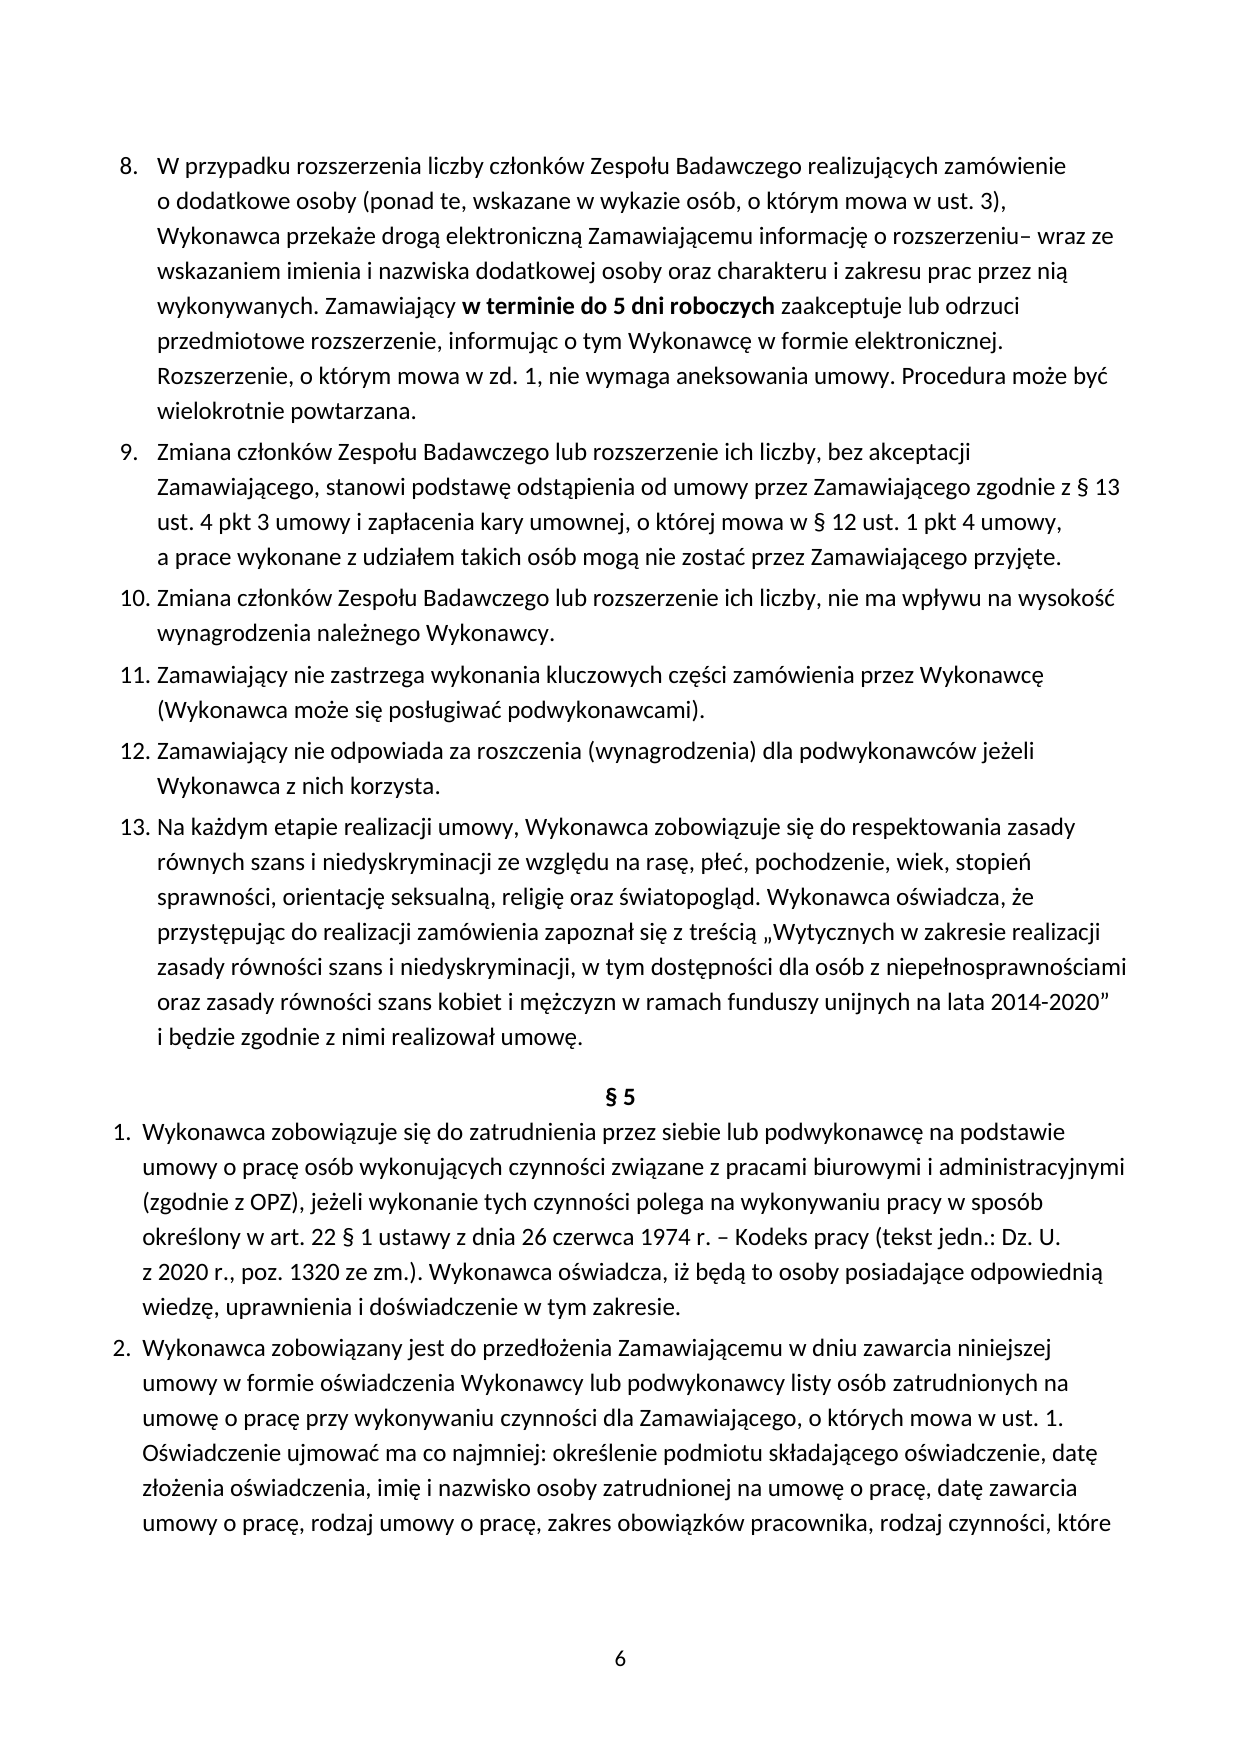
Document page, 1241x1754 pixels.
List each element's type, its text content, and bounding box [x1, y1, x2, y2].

text § 5 [112, 1081, 1128, 1112]
list Na każdym etapie realizacji umowy, Wykonawca zobowiązuje się do respektowania zasady równych szans i niedyskryminacji ze względu na rasę, płeć, pochodzenie, wiek, stopień sprawności, orientację seksualną, religię oraz światopogląd. Wykonawca oświadcza, że przystępując do realizacji zamówienia zapoznał się z treścią „Wytycznych w zakresie realizacji zasady równości szans i niedyskryminacji, w tym dostępności dla osób z niepełnosprawnościami oraz zasady równości szans kobiet i mężczyzn w ramach funduszy unijnych na lata 2014-2020” i będzie zgodnie z nimi realizował umowę. [119, 811, 1128, 1052]
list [112, 1332, 1128, 1538]
list Zamawiający nie zastrzega wykonania kluczowych części zamówienia przez Wykonawcę (Wykonawca może się posługiwać podwykonawcami). [119, 659, 1128, 724]
list Zmiana członków Zespołu Badawczego lub rozszerzenie ich liczby, bez akceptacji Zamawiającego, stanowi podstawę odstąpienia od umowy przez Zamawiającego zgodnie z § 13 ust. 4 pkt 3 umowy i zapłacenia kary umownej, o której mowa w § 12 ust. 1 pkt 4 umowy, a prace wykonane z udziałem takich osób mogą nie zostać przez Zamawiającego przyjęte. [119, 436, 1128, 572]
list W przypadku rozszerzenia liczby członków Zespołu Badawczego realizujących zamówienie o dodatkowe osoby (ponad te, wskazane w wykazie osób, o którym mowa w ust. 3), Wykonawca przekaże drogą elektroniczną Zamawiającemu informację o rozszerzeniu– wraz ze wskazaniem imienia i nazwiska dodatkowej osoby oraz charakteru i zakresu prac przez nią wykonywanych. Zamawiający w terminie do 5 dni roboczych zaakceptuje lub odrzuci przedmiotowe rozszerzenie, informując o tym Wykonawcę w formie elektronicznej. Rozszerzenie, o którym mowa w zd. 1, nie wymaga aneksowania umowy. Procedura może być wielokrotnie powtarzana. [119, 150, 1128, 426]
list Zmiana członków Zespołu Badawczego lub rozszerzenie ich liczby, nie ma wpływu na wysokość wynagrodzenia należnego Wykonawcy. [119, 582, 1128, 648]
list Wykonawca zobowiązuje się do zatrudnienia przez siebie lub podwykonawcę na podstawie umowy o pracę osób wykonujących czynności związane z pracami biurowymi i administracyjnymi (zgodnie z OPZ), jeżeli wykonanie tych czynności polega na wykonywaniu pracy w sposób określony w art. 22 § 1 ustawy z dnia 26 czerwca 1974 r. – Kodeks pracy (tekst jedn.: Dz. U. z 2020 r., poz. 1320 ze zm.). Wykonawca oświadcza, iż będą to osoby posiadające odpowiednią wiedzę, uprawnienia i doświadczenie w tym zakresie. [112, 1116, 1128, 1322]
list Zamawiający nie odpowiada za roszczenia (wynagrodzenia) dla podwykonawców jeżeli Wykonawca z nich korzysta. [119, 735, 1128, 801]
